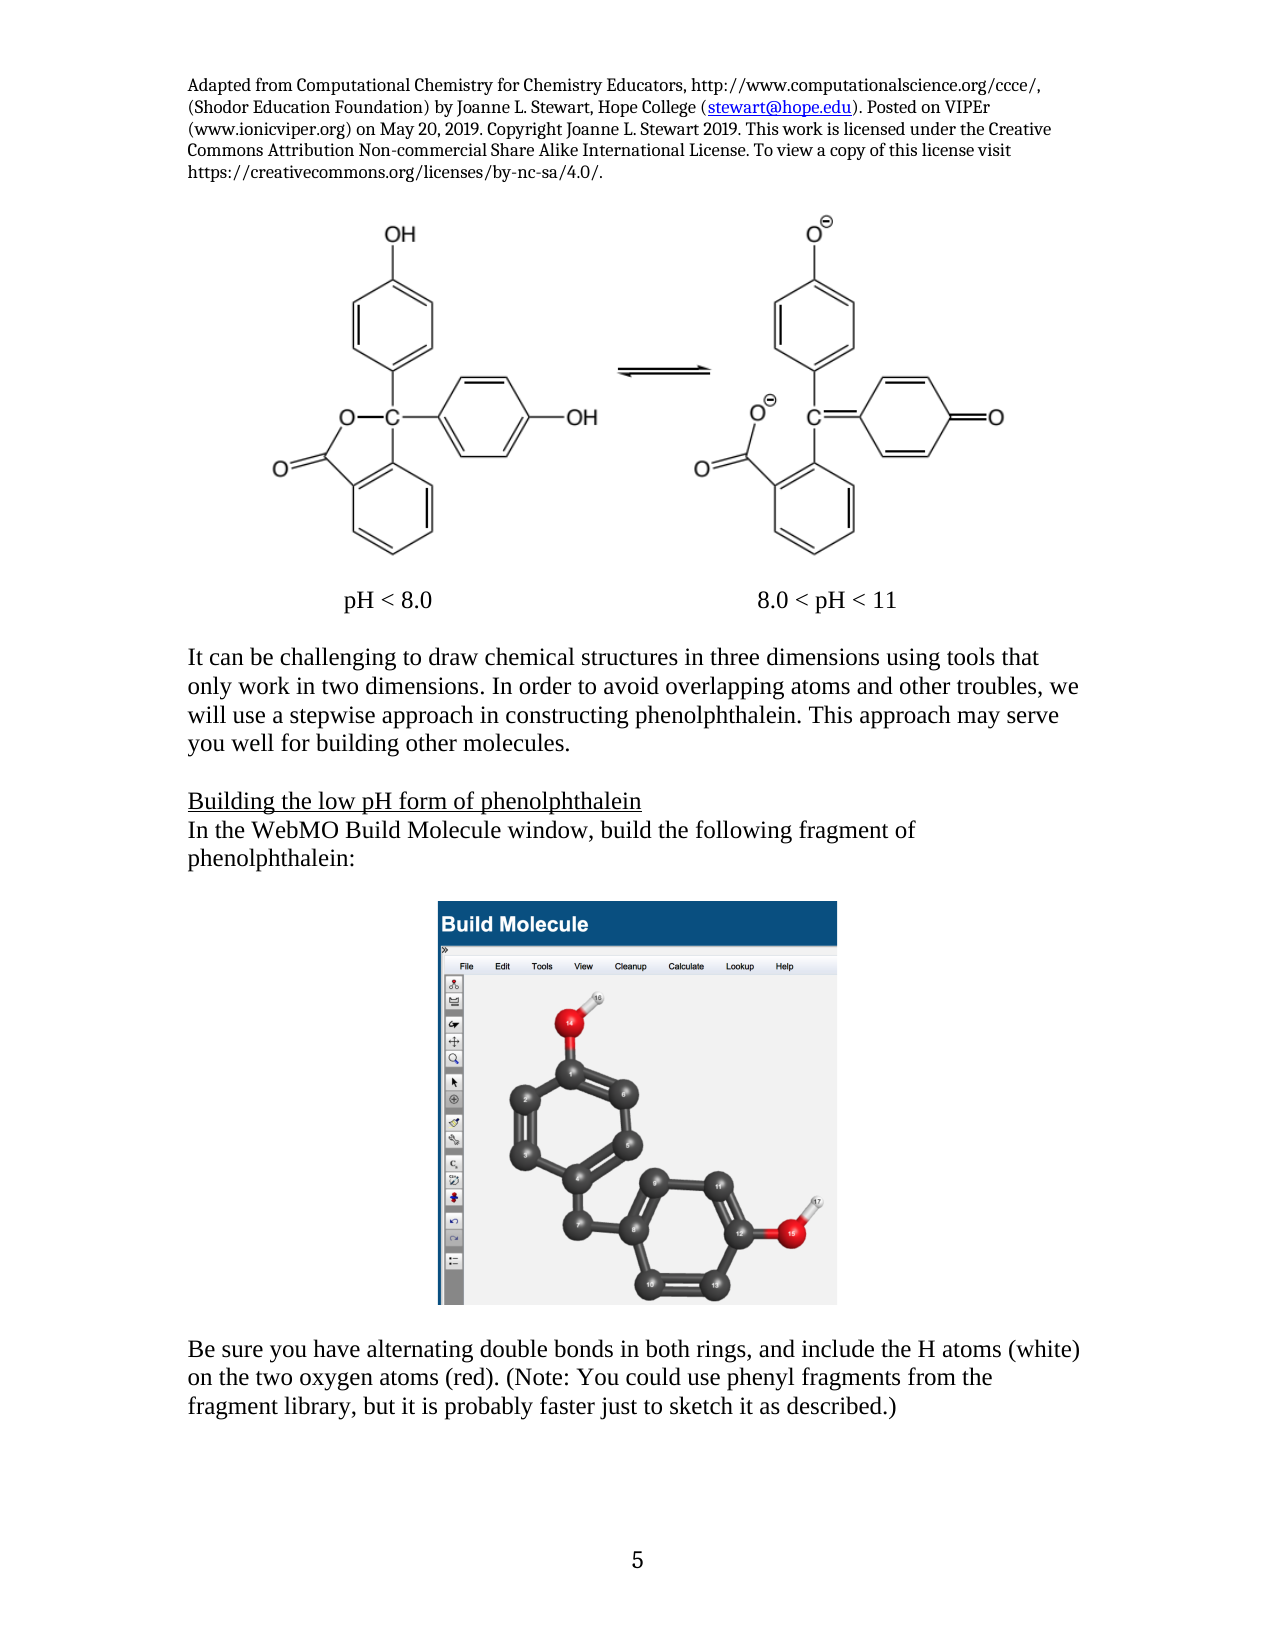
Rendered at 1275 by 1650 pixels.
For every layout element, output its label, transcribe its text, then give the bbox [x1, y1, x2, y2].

text Building the low pH form of phenolphthalein [187, 786, 1087, 815]
picture [437, 901, 838, 1305]
text Be sure you have alternating double bonds in both rings, and include the H atoms (white) on the two oxygen atoms (red). (Note: You could use phenyl fragments from the fragment library, but it is probably faster just to sketch it as described.) [187, 1334, 1087, 1420]
text In the WebMO Build Molecule window, build the following fragment of phenolphthalein: [187, 815, 1087, 872]
text It can be challenging to draw chemical structures in three dimensions using tools that only work in two dimensions. In order to avoid overlapping atoms and other troubles, we will use a stepwise approach in constructing phenolphthalein. This approach may serve you well for building other molecules. [187, 642, 1087, 757]
text pH < 8.0 8.0 < pH < 11 [187, 585, 1087, 613]
